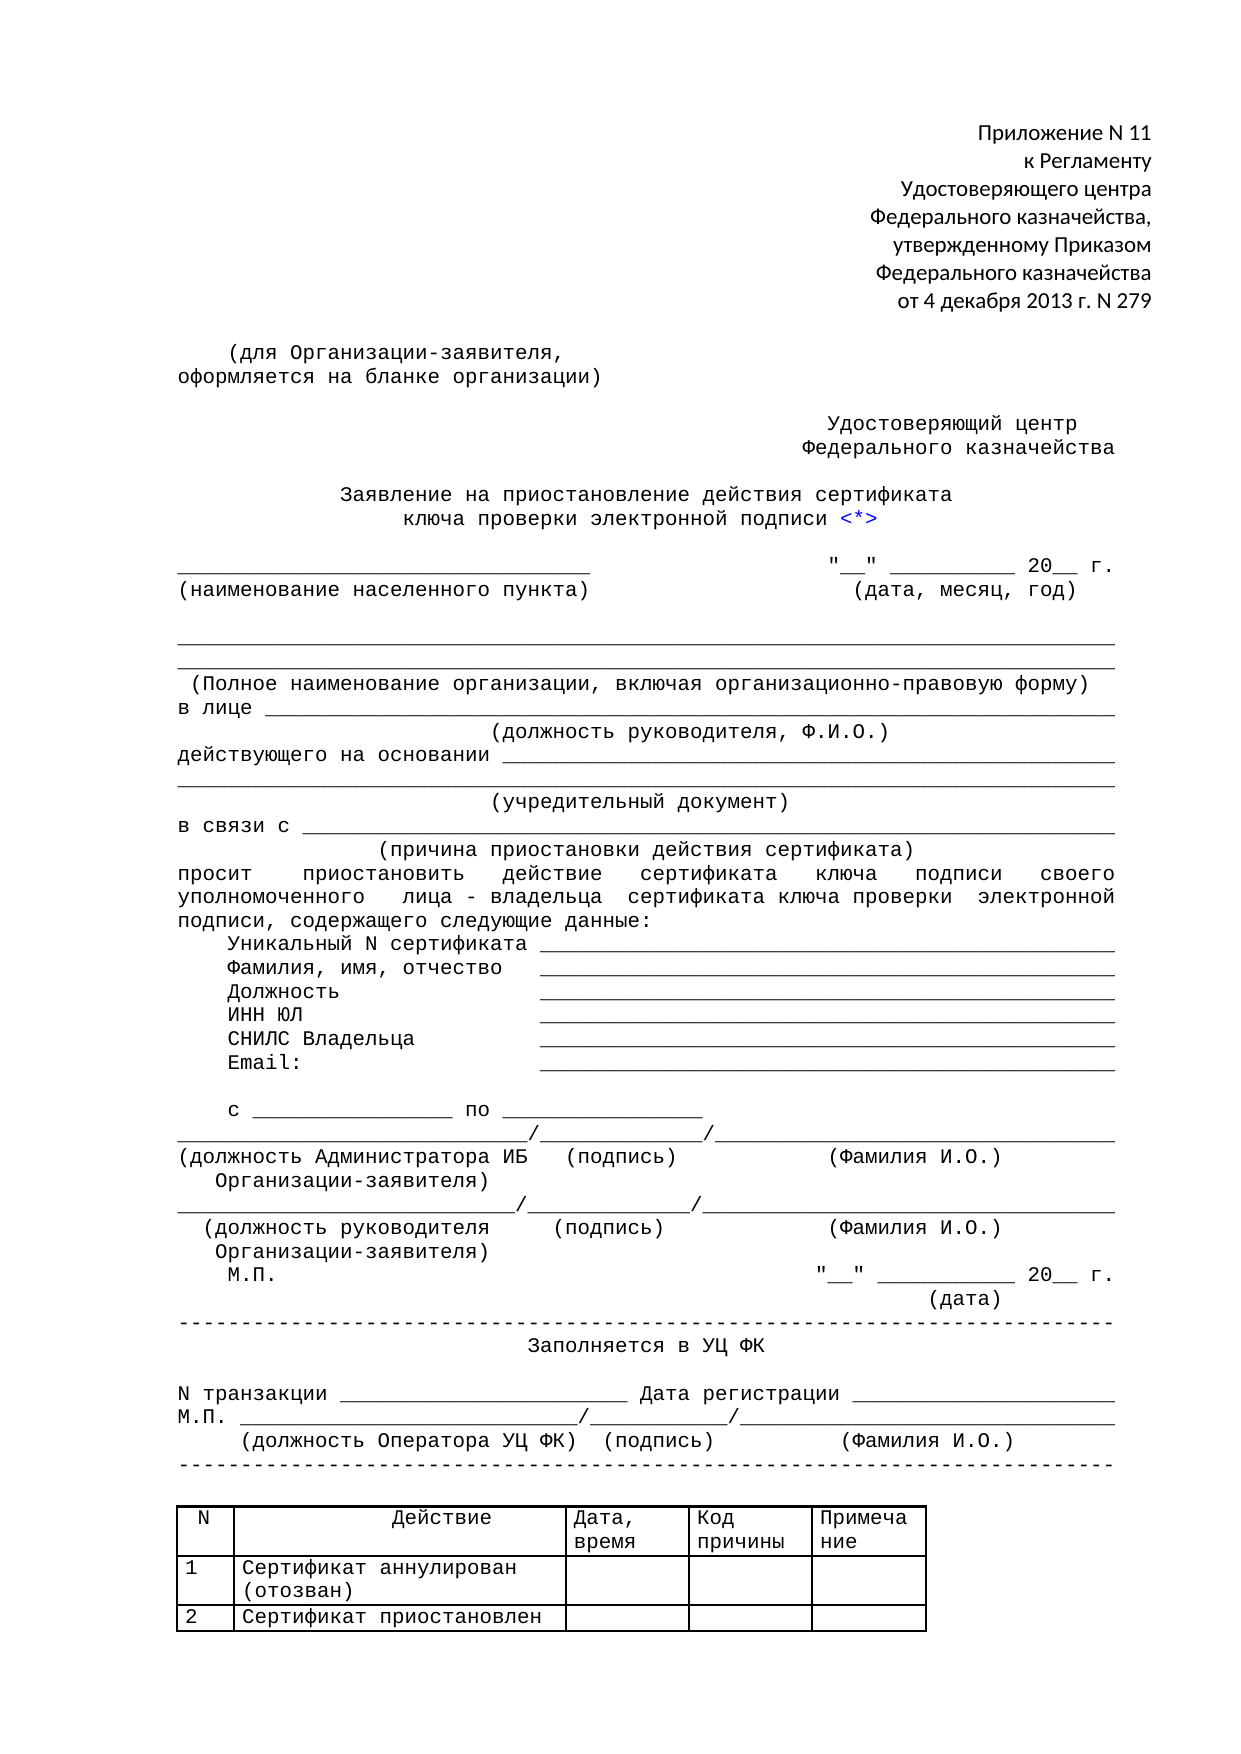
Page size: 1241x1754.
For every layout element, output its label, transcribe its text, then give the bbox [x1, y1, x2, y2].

text ___________________________________________________________________________ [177, 650, 1152, 673]
text Федерального казначейства [177, 258, 1152, 286]
text Федерального казначейства [177, 437, 1152, 461]
text (наименование населенного пункта) (дата, месяц, год) [177, 579, 1152, 602]
text (должность Администратора ИБ (подпись) (Фамилия И.О.) [177, 1146, 1152, 1170]
text ___________________________/_____________/_________________________________ [177, 1193, 1152, 1217]
text утвержденному Приказом [177, 230, 1152, 258]
text в связи с _________________________________________________________________ [177, 815, 1152, 839]
text Удостоверяющего центра [177, 174, 1152, 202]
text Приложение N 11 [177, 118, 1152, 146]
text к Регламенту [177, 146, 1152, 174]
text (должность руководителя, Ф.И.О.) [177, 721, 1152, 744]
text ___________________________________________________________________________ [177, 768, 1152, 792]
table_cell [567, 1557, 688, 1604]
table_header Код причины [690, 1508, 811, 1555]
text М.П. "__" ___________ 20__ г. [177, 1264, 1152, 1288]
text подписи, содержащего следующие данные: [177, 910, 1152, 933]
text (должность руководителя (подпись) (Фамилия И.О.) [177, 1217, 1152, 1241]
text просит приостановить действие сертификата ключа подписи своего [177, 862, 1152, 886]
text Организации-заявителя) [177, 1241, 1152, 1264]
text М.П. ___________________________/___________/______________________________ [177, 1406, 1152, 1430]
table_cell Сертификат аннулирован (отозван) [235, 1557, 565, 1604]
text оформляется на бланке организации) [177, 366, 1152, 389]
text N транзакции _______________________ Дата регистрации _____________________ [177, 1383, 1152, 1406]
text от 4 декабря 2013 г. N 279 [177, 286, 1152, 314]
table_cell [813, 1557, 925, 1604]
text Заполняется в УЦ ФК [177, 1335, 1152, 1359]
text --------------------------------------------------------------------------- [177, 1312, 1152, 1335]
text Заявление на приостановление действия сертификата [177, 484, 1152, 508]
table_cell [813, 1606, 925, 1630]
text Организации-заявителя) [177, 1170, 1152, 1193]
text Фамилия, имя, отчество ______________________________________________ [177, 957, 1152, 981]
text (Полное наименование организации, включая организационно-правовую форму) [177, 673, 1152, 697]
table_cell [690, 1606, 811, 1630]
table_header Действие [235, 1508, 565, 1555]
table_header N [178, 1508, 233, 1555]
text (должность Оператора УЦ ФК) (подпись) (Фамилия И.О.) [177, 1430, 1152, 1454]
text Федерального казначейства, [177, 202, 1152, 230]
text ____________________________/_____________/________________________________ [177, 1123, 1152, 1146]
text СНИЛС Владельца ______________________________________________ [177, 1028, 1152, 1052]
table_cell [690, 1557, 811, 1604]
table_cell Сертификат приостановлен [235, 1606, 565, 1630]
table_header Примечание [813, 1508, 925, 1555]
text (для Организации-заявителя, [177, 342, 1152, 366]
text ключа проверки электронной подписи <*> [177, 508, 1152, 531]
text _________________________________ "__" __________ 20__ г. [177, 555, 1152, 579]
text с ________________ по ________________ [177, 1099, 1152, 1123]
text ___________________________________________________________________________ [177, 626, 1152, 650]
text Должность ______________________________________________ [177, 981, 1152, 1004]
table_cell 1 [178, 1557, 233, 1604]
text --------------------------------------------------------------------------- [177, 1454, 1152, 1477]
text (причина приостановки действия сертификата) [177, 839, 1152, 862]
text (дата) [177, 1288, 1152, 1312]
text действующего на основании _________________________________________________ [177, 744, 1152, 768]
table_cell [567, 1606, 688, 1630]
text Уникальный N сертификата ______________________________________________ [177, 933, 1152, 957]
text ИНН ЮЛ ______________________________________________ [177, 1004, 1152, 1028]
text уполномоченного лица - владельца сертификата ключа проверки электронной [177, 886, 1152, 910]
text Удостоверяющий центр [177, 413, 1152, 437]
table_header Дата, время [567, 1508, 688, 1555]
text в лице ____________________________________________________________________ [177, 697, 1152, 721]
text (учредительный документ) [177, 792, 1152, 815]
table_cell 2 [178, 1606, 233, 1630]
text Email: ______________________________________________ [177, 1052, 1152, 1075]
